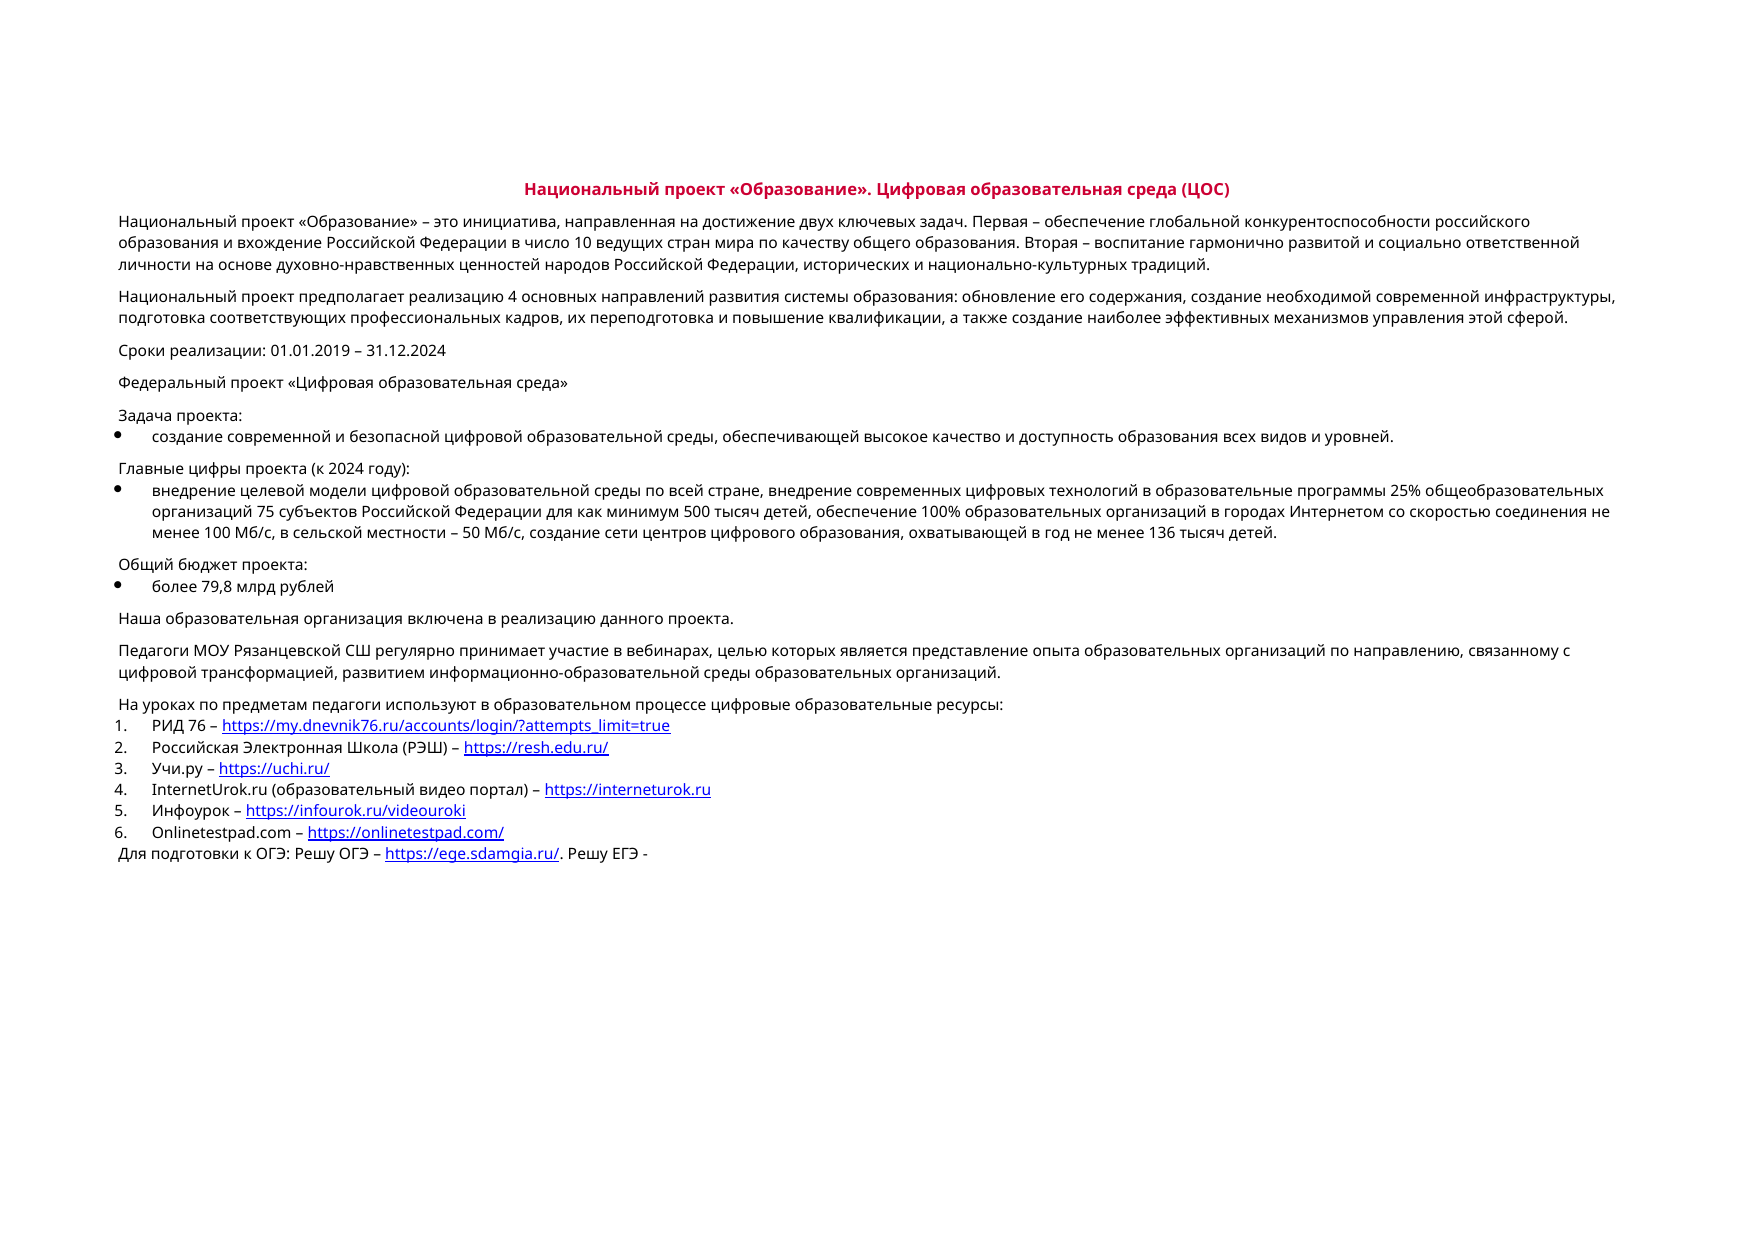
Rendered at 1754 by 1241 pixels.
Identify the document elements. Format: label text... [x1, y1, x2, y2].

list РИД 76 – https://my.dnevnik76.ru/accounts/login/?attempts_limit=true [114, 715, 1630, 736]
text Задача проекта: [118, 404, 1630, 426]
text Общий бюджет проекта: [118, 554, 1630, 575]
text Главные цифры проекта (к 2024 году): [118, 458, 1630, 479]
list Российская Электронная Школа (РЭШ) – https://resh.edu.ru/ [114, 736, 1630, 758]
text На уроках по предметам педагоги используют в образовательном процессе цифровые образовательные ресурсы: [118, 694, 1630, 715]
text Сроки реализации: 01.01.2019 – 31.12.2024 [118, 339, 1630, 361]
text Федеральный проект «Цифровая образовательная среда» [118, 372, 1630, 393]
text Педагоги МОУ Рязанцевской СШ регулярно принимает участие в вебинарах, целью которых является представление опыта образовательных организаций по направлению, связанному с цифровой трансформацией, развитием информационно-образовательной среды образовательных организаций. [118, 640, 1630, 683]
list создание современной и безопасной цифровой образовательной среды, обеспечивающей высокое качество и доступность образования всех видов и уровней. [114, 426, 1630, 447]
list внедрение целевой модели цифровой образовательной среды по всей стране, внедрение современных цифровых технологий в образовательные программы 25% общеобразовательных организаций 75 субъектов Российской Федерации для как минимум 500 тысяч детей, обеспечение 100% образовательных организаций в городах Интернетом со скоростью соединения не менее 100 Мб/с, в сельской местности – 50 Мб/с, создание сети центров цифрового образования, охватывающей в год не менее 136 тысяч детей. [114, 479, 1630, 543]
list InternetUrok.ru (образовательный видео портал) – https://interneturok.ru [114, 779, 1630, 800]
text Для подготовки к ОГЭ: Решу ОГЭ – https://ege.sdamgia.ru/. Решу ЕГЭ - [118, 843, 1630, 864]
text Национальный проект «Образование» – это инициатива, направленная на достижение двух ключевых задач. Первая – обеспечение глобальной конкурентоспособности российского образования и вхождение Российской Федерации в число 10 ведущих стран мира по качеству общего образования. Вторая – воспитание гармонично развитой и социально ответственной личности на основе духовно-нравственных ценностей народов Российской Федерации, исторических и национально-культурных традиций. [118, 211, 1630, 275]
text Национальный проект предполагает реализацию 4 основных направлений развития системы образования: обновление его содержания, создание необходимой современной инфраструктуры, подготовка соответствующих профессиональных кадров, их переподготовка и повышение квалификации, а также создание наиболее эффективных механизмов управления этой сферой. [118, 286, 1630, 328]
text Национальный проект «Образование». Цифровая образовательная среда (ЦОС) [118, 177, 1636, 200]
text Наша образовательная организация включена в реализацию данного проекта. [118, 608, 1630, 629]
list Onlinetestpad.com – https://onlinetestpad.com/ [114, 821, 1630, 843]
list Инфоурок – https://infourok.ru/videouroki [114, 800, 1630, 821]
list более 79,8 млрд рублей [114, 575, 1630, 597]
list Учи.ру – https://uchi.ru/ [114, 758, 1630, 779]
